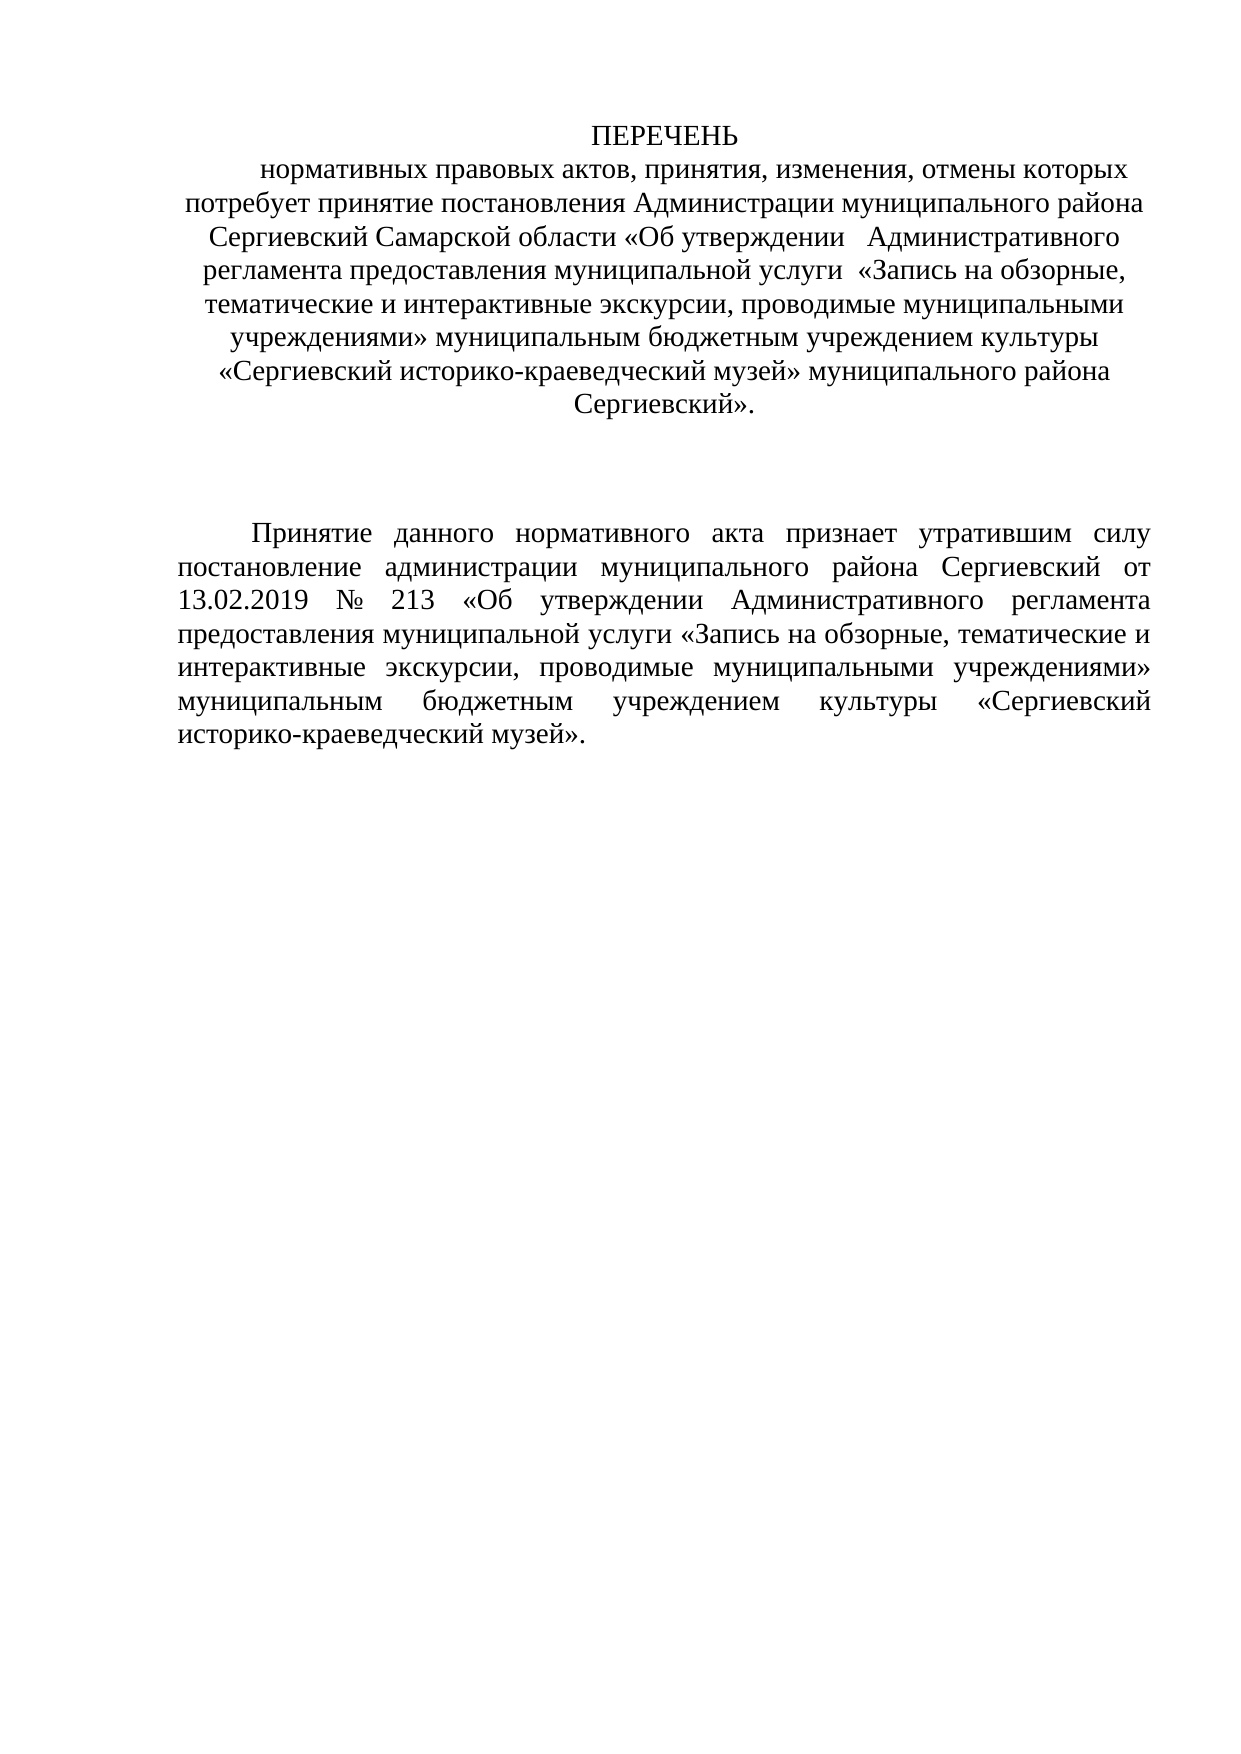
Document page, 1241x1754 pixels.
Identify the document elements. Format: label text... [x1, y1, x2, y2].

text Принятие данного нормативного акта признает утратившим силу постановление администрации муниципального района Сергиевский от 13.02.2019 № 213 «Об утверждении Административного регламента предоставления муниципальной услуги «Запись на обзорные, тематические и интерактивные экскурсии, проводимые муниципальными учреждениями» муниципальным бюджетным учреждением культуры «Сергиевский историко-краеведческий музей». [177, 515, 1152, 750]
subtitle нормативных правовых актов, принятия, изменения, отмены которых потребует принятие постановления Администрации муниципального района Сергиевский Самарской области «Об утверждении Административного регламента предоставления муниципальной услуги «Запись на обзорные, тематические и интерактивные экскурсии, проводимые муниципальными учреждениями» муниципальным бюджетным учреждением культуры «Сергиевский историко-краеведческий музей» муниципального района Сергиевский». [177, 152, 1152, 420]
text ПЕРЕЧЕНЬ [177, 118, 1152, 152]
